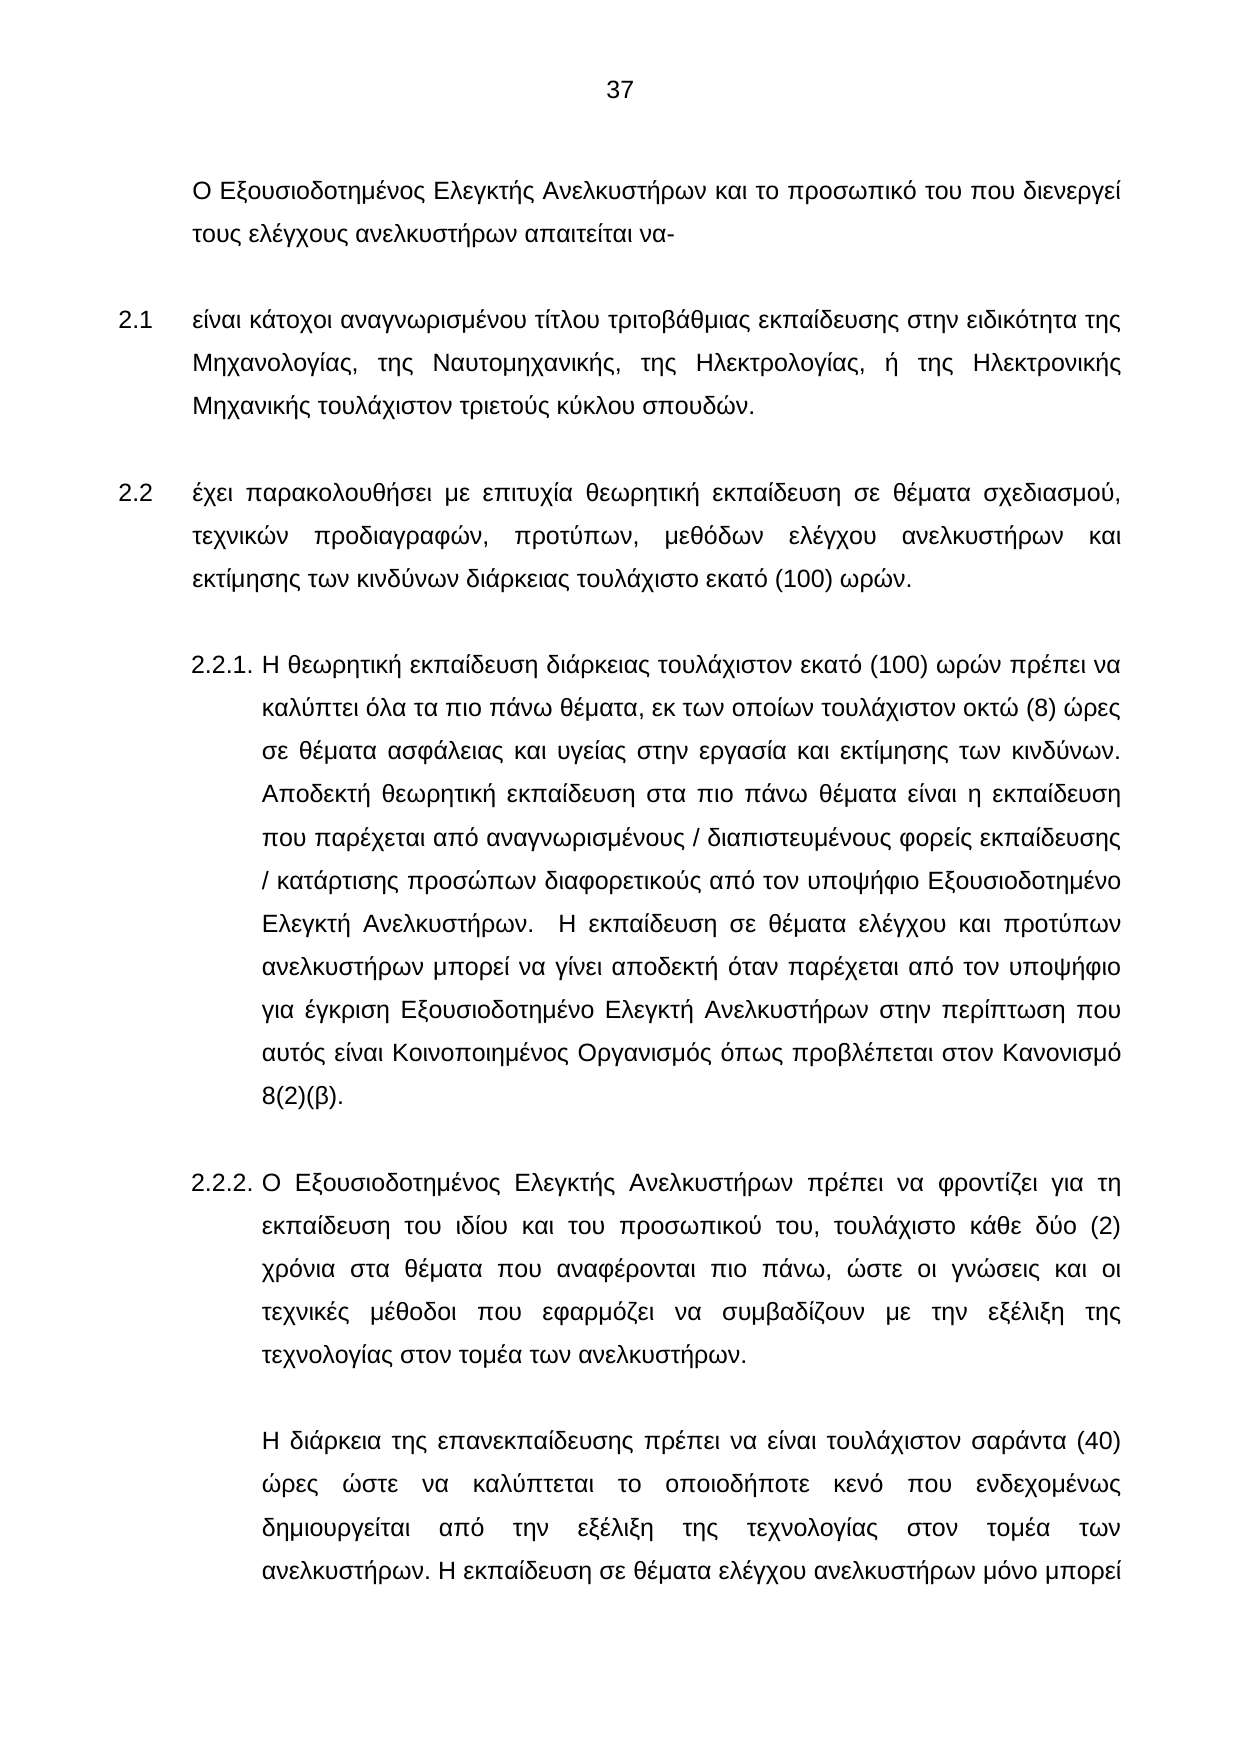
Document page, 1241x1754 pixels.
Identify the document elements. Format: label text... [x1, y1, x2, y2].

list 2.2.2. Ο Εξουσιοδοτημένος Ελεγκτής Ανελκυστήρων πρέπει να φροντίζει για τη εκπαίδευση του ιδίου και του προσωπικού του, τουλάχιστο κάθε δύο (2) χρόνια στα θέματα που αναφέρονται πιο πάνω, ώστε οι γνώσεις και οι τεχνικές μέθοδοι που εφαρμόζει να συμβαδίζουν με την εξέλιξη της τεχνολογίας στον τομέα των ανελκυστήρων. [191, 1167, 1122, 1369]
list Ο Εξουσιοδοτημένος Ελεγκτής Ανελκυστήρων και το προσωπικό του που διενεργεί τους ελέγχους ανελκυστήρων απαιτείται να- [118, 176, 1122, 247]
list έχει παρακολουθήσει με επιτυχία θεωρητική εκπαίδευση σε θέματα σχεδιασμού, τεχνικών προδιαγραφών, προτύπων, μεθόδων ελέγχου ανελκυστήρων και εκτίμησης των κινδύνων διάρκειας τουλάχιστο εκατό (100) ωρών. [118, 477, 1122, 592]
list είναι κάτοχοι αναγνωρισμένου τίτλου τριτοβάθμιας εκπαίδευσης στην ειδικότητα της Μηχανολογίας, της Ναυτομηχανικής, της Ηλεκτρολογίας, ή της Ηλεκτρονικής Μηχανικής τουλάχιστον τριετούς κύκλου σπουδών. [118, 305, 1122, 420]
list 2.2.1. Η θεωρητική εκπαίδευση διάρκειας τουλάχιστον εκατό (100) ωρών πρέπει να καλύπτει όλα τα πιο πάνω θέματα, εκ των οποίων τουλάχιστον οκτώ (8) ώρες σε θέματα ασφάλειας και υγείας στην εργασία και εκτίμησης των κινδύνων. Αποδεκτή θεωρητική εκπαίδευση στα πιο πάνω θέματα είναι η εκπαίδευση που παρέχεται από αναγνωρισμένους / διαπιστευμένους φορείς εκπαίδευσης / κατάρτισης προσώπων διαφορετικούς από τον υποψήφιο Εξουσιοδοτημένο Ελεγκτή Ανελκυστήρων. Η εκπαίδευση σε θέματα ελέγχου και προτύπων ανελκυστήρων μπορεί να γίνει αποδεκτή όταν παρέχεται από τον υποψήφιο για έγκριση Εξουσιοδοτημένο Ελεγκτή Ανελκυστήρων στην περίπτωση που αυτός είναι Κοινοποιημένος Οργανισμός όπως προβλέπεται στον Κανονισμό 8(2)(β). [191, 650, 1122, 1110]
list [191, 1426, 1122, 1584]
